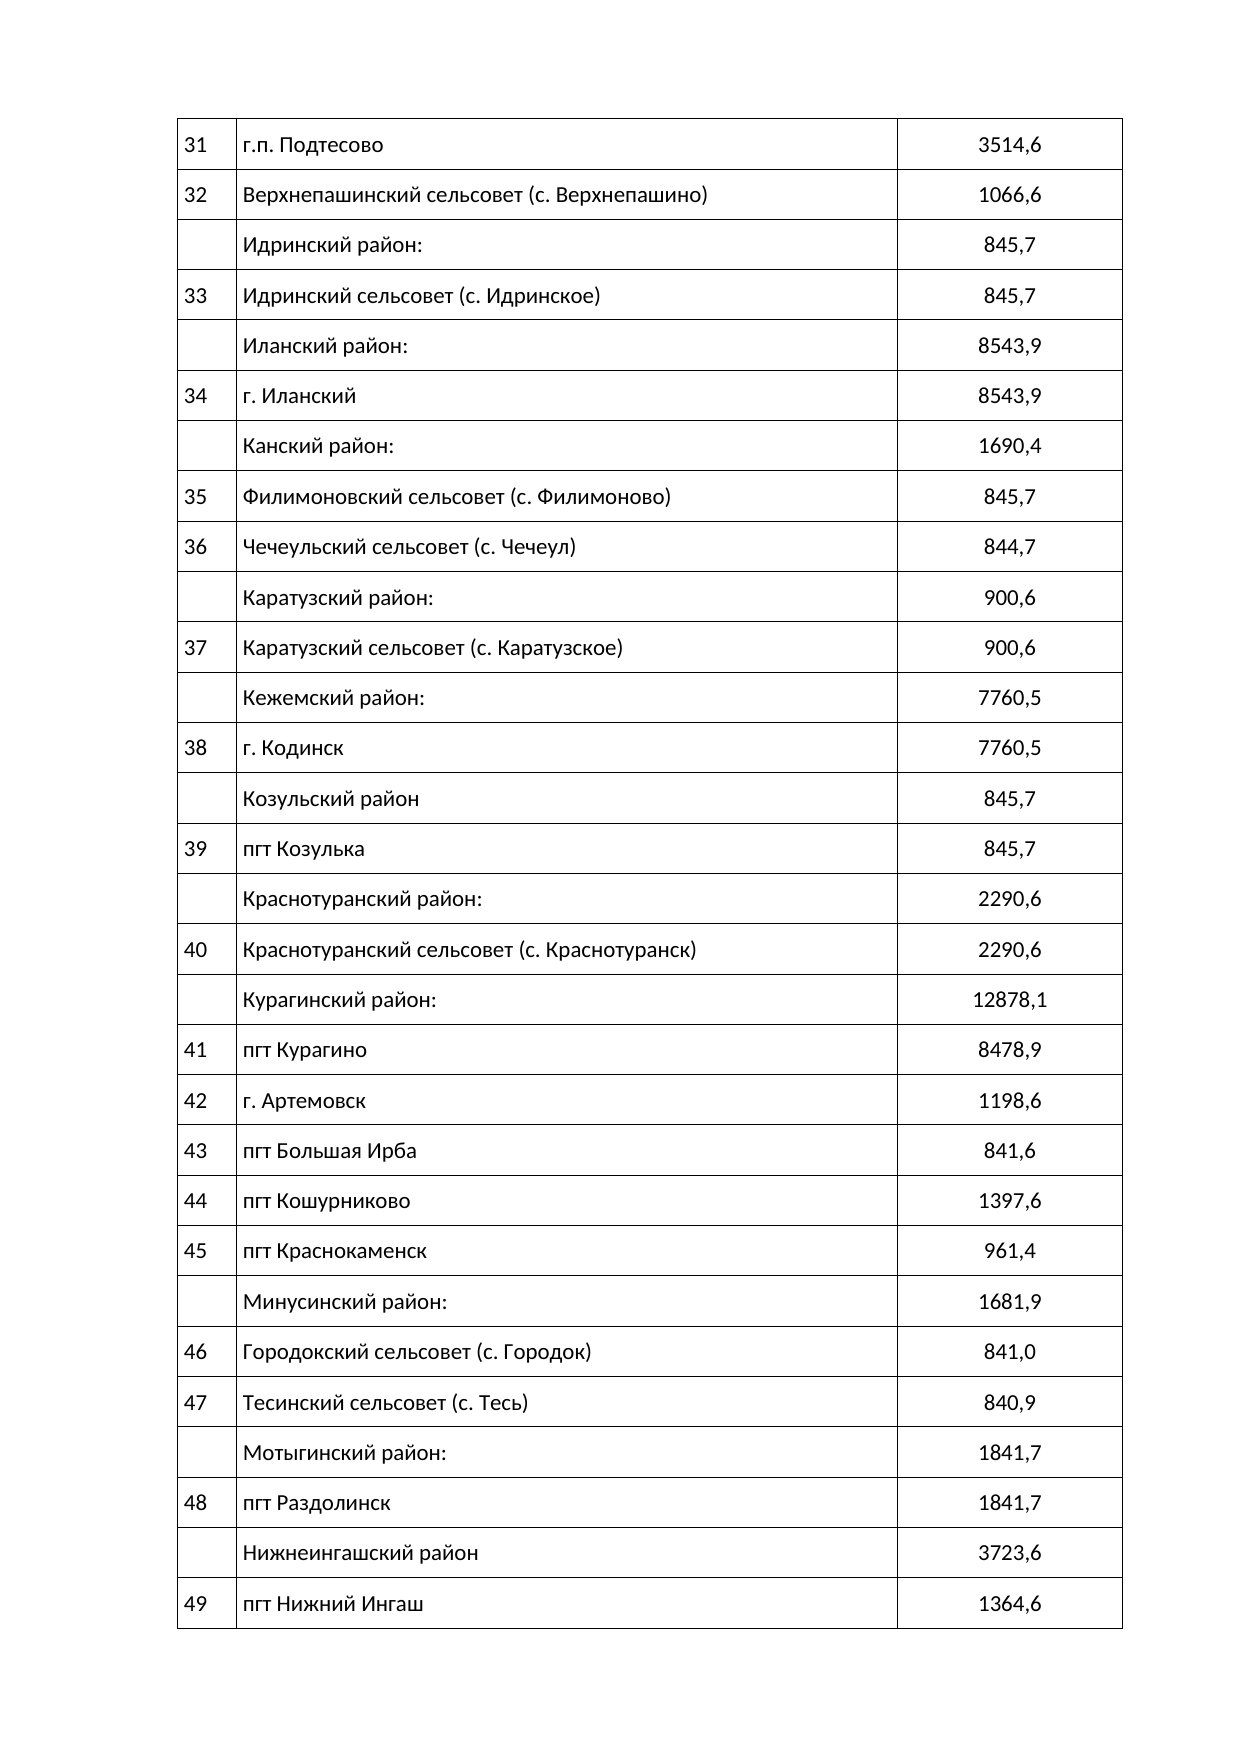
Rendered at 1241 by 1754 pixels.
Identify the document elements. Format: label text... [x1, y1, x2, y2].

table_cell 3514,6 [898, 119, 1122, 168]
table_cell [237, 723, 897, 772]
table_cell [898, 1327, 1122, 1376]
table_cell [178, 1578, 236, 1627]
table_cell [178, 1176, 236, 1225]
table_cell 845,7 [898, 220, 1122, 269]
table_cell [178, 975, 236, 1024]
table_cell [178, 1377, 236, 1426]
table_cell [178, 220, 236, 269]
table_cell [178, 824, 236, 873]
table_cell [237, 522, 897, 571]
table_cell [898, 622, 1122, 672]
table_cell 845,7 [898, 270, 1122, 319]
table_cell Верхнепашинский сельсовет (с. Верхнепашино) [237, 170, 897, 219]
table_cell Идринский район: [237, 220, 897, 269]
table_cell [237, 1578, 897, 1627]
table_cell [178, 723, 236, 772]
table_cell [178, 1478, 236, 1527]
table_cell [178, 421, 236, 470]
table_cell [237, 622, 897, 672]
table_cell Канский район: [237, 421, 897, 470]
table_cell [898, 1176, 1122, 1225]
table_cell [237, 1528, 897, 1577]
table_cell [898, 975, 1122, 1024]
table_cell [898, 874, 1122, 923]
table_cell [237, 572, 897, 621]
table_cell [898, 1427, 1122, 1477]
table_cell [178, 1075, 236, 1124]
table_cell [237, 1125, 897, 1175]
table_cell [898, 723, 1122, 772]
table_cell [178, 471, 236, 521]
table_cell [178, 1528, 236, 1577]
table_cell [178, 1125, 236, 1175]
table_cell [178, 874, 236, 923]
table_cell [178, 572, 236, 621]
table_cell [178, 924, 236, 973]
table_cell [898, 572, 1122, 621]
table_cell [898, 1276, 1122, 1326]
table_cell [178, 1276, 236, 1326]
table_cell [178, 320, 236, 370]
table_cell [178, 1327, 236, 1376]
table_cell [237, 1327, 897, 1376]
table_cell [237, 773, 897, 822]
table_cell 8543,9 [898, 371, 1122, 420]
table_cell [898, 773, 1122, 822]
table_cell 8543,9 [898, 320, 1122, 370]
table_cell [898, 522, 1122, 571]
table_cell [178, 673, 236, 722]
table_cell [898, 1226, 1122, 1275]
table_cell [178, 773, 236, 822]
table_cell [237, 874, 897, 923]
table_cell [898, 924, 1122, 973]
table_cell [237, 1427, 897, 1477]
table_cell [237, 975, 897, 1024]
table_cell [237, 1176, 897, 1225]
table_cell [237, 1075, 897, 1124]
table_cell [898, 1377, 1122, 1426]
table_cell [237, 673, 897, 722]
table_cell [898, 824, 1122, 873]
table_cell г. Иланский [237, 371, 897, 420]
table_cell 31 [178, 119, 236, 168]
table_cell 34 [178, 371, 236, 420]
table_cell Идринский сельсовет (с. Идринское) [237, 270, 897, 319]
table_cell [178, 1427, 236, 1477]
table_cell г.п. Подтесово [237, 119, 897, 168]
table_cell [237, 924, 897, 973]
table_cell Иланский район: [237, 320, 897, 370]
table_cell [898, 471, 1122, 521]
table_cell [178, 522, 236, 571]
table_cell 32 [178, 170, 236, 219]
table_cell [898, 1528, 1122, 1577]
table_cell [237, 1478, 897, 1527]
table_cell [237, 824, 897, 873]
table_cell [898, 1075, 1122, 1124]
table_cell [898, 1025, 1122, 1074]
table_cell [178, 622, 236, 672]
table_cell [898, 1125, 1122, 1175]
table_cell 33 [178, 270, 236, 319]
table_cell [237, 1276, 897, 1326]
table_cell 1066,6 [898, 170, 1122, 219]
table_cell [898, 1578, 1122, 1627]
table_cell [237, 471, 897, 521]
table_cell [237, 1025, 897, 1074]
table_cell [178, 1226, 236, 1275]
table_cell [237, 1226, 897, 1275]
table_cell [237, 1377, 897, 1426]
table_cell 1690,4 [898, 421, 1122, 470]
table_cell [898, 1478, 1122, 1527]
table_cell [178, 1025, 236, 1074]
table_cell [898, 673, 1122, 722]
